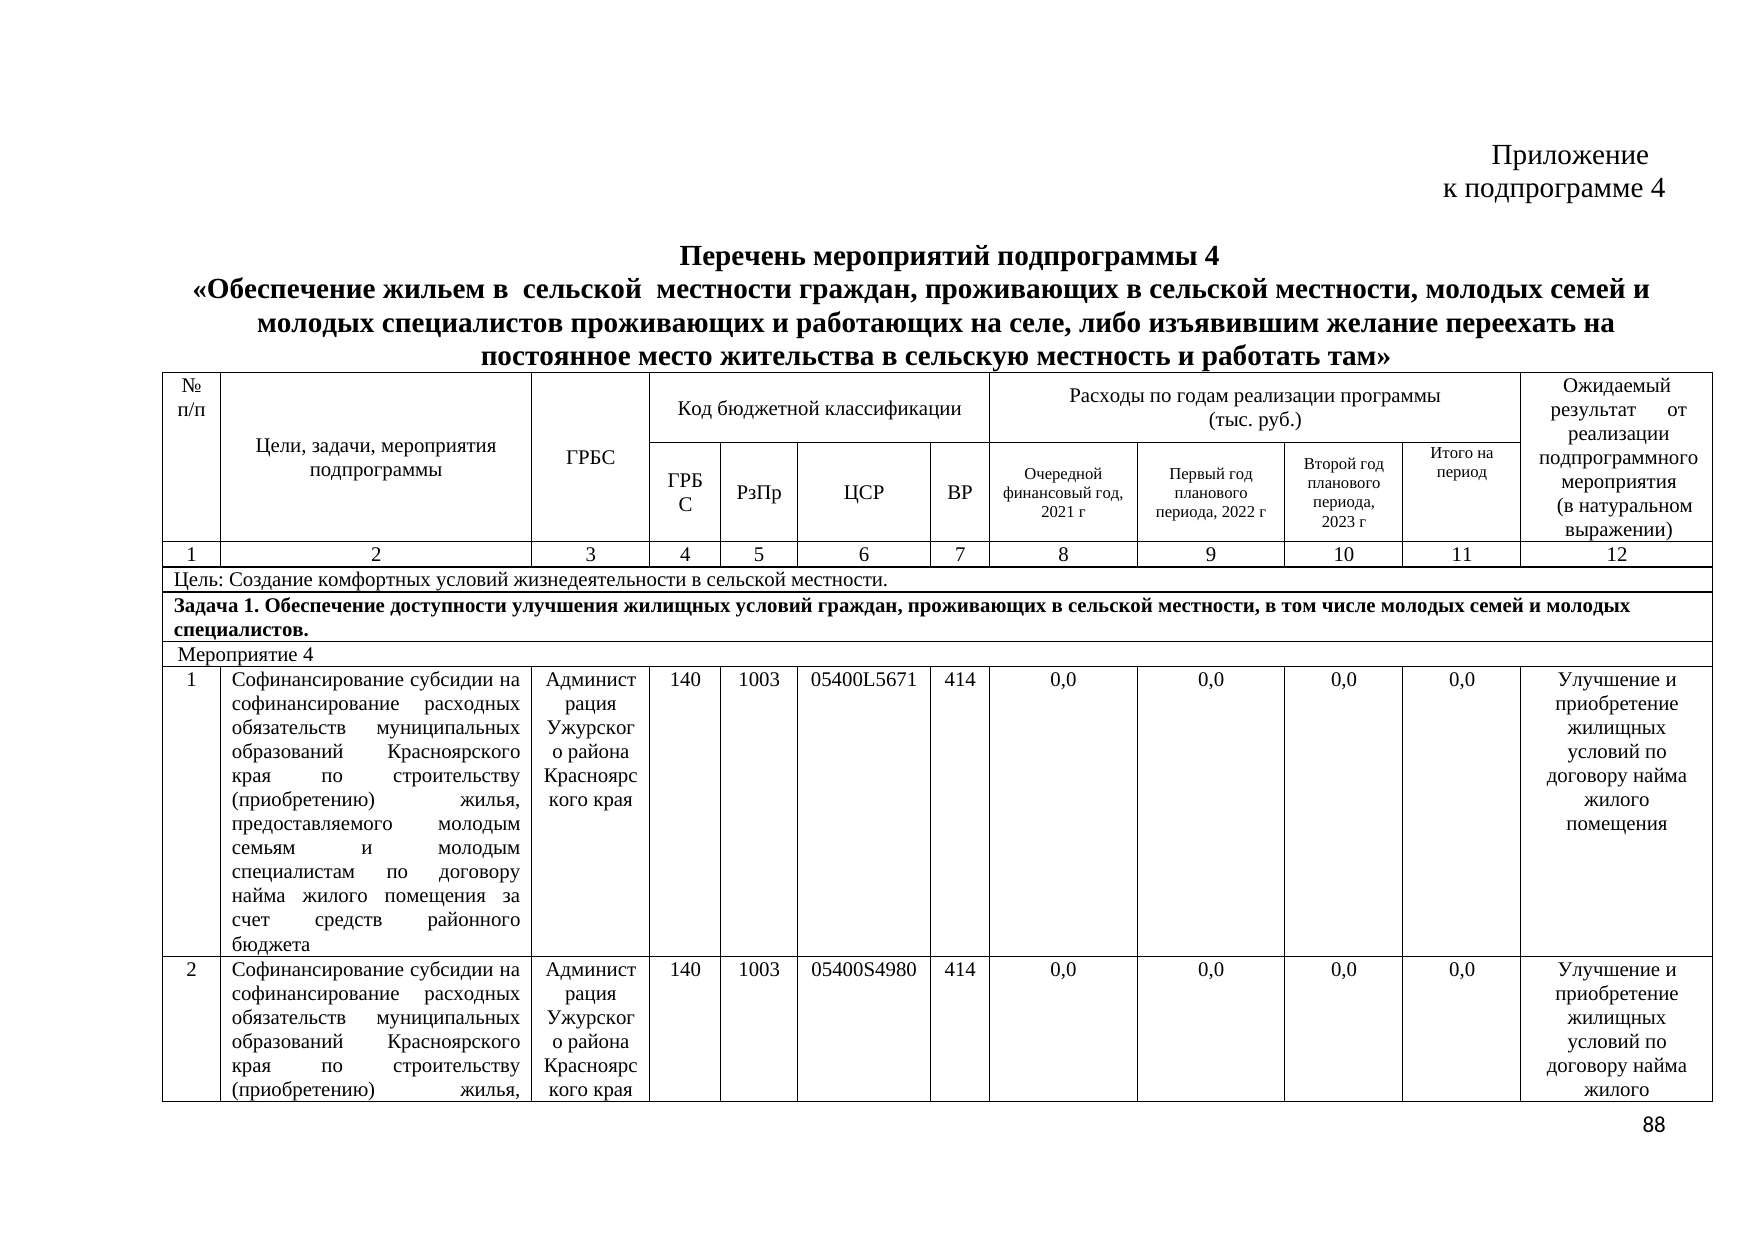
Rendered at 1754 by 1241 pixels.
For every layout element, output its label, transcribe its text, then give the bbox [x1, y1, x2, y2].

table_cell 05400S4980 [798, 957, 930, 1101]
table_cell 4 [650, 542, 720, 566]
table_cell Мероприятие 4 [163, 642, 1712, 666]
table_header Цели, задачи, мероприятия подпрограммы [221, 373, 531, 541]
table_cell 12 [1521, 542, 1712, 566]
table_cell 6 [798, 542, 930, 566]
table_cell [1521, 957, 1712, 1101]
table_cell 0,0 [1403, 667, 1520, 956]
table_cell РзПр [721, 443, 797, 541]
table_cell 0,0 [1138, 667, 1284, 956]
table_cell 3 [532, 542, 649, 566]
table_cell Второй год планового периода, 2023 г [1285, 443, 1402, 541]
table_cell Улучшение и приобретение жилищных условий по договору найма жилого помещения [1521, 667, 1712, 956]
table_cell 10 [1285, 542, 1402, 566]
table_cell 7 [931, 542, 989, 566]
table_cell 1003 [721, 957, 797, 1101]
table_cell 5 [721, 542, 797, 566]
table_header Код бюджетной классификации [650, 373, 989, 442]
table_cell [221, 957, 531, 1101]
table_cell Администрация Ужурского района Красноярского края [532, 667, 649, 956]
text Перечень мероприятий подпрограммы 4 [177, 238, 1665, 271]
table_cell ГРБС [650, 443, 720, 541]
table_cell Задача 1. Обеспечение доступности улучшения жилищных условий граждан, проживающих в сельской местности, в том числе молодых семей и молодых специалистов. [163, 593, 1712, 641]
table_header № п/п [163, 373, 220, 541]
table_cell 0,0 [990, 667, 1137, 956]
text Приложение [177, 137, 1654, 171]
table_cell Цель: Создание комфортных условий жизнедеятельности в сельской местности. [163, 568, 1712, 591]
table_cell Очередной финансовый год, 2021 г [990, 443, 1137, 541]
table_cell 414 [931, 957, 989, 1101]
table_cell Первый год планового периода, 2022 г [1138, 443, 1284, 541]
table_cell 0,0 [1285, 667, 1402, 956]
table_cell 05400L5671 [798, 667, 930, 956]
table_cell 1003 [721, 667, 797, 956]
table_cell 11 [1403, 542, 1520, 566]
table_cell 0,0 [1403, 957, 1520, 1101]
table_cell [532, 957, 649, 1101]
table_cell 1 [163, 667, 220, 956]
table_cell ЦСР [798, 443, 930, 541]
table_cell 9 [1138, 542, 1284, 566]
table_cell 140 [650, 667, 720, 956]
table_cell 0,0 [1285, 957, 1402, 1101]
table_cell Итого на период [1403, 443, 1520, 541]
table_cell 1 [163, 542, 220, 566]
table_header Расходы по годам реализации программы (тыс. руб.) [990, 373, 1520, 442]
text к подпрограмме 4 [1034, 171, 1665, 204]
table_cell ВР [931, 443, 989, 541]
table_cell 414 [931, 667, 989, 956]
table_cell 8 [990, 542, 1137, 566]
table_cell 2 [221, 542, 531, 566]
text «Обеспечение жильем в сельской местности граждан, проживающих в сельской местности, молодых семей и молодых специалистов проживающих и работающих на селе, либо изъявившим желание переехать на постоянное место жительства в сельскую местность и работать там» [177, 271, 1665, 372]
table_cell Софинансирование субсидии на софинансирование расходных обязательств муниципальных образований Красноярского края по строительству (приобретению) жилья, предоставляемого молодым семьям и молодым специалистам по договору найма жилого помещения за счет средств районного бюджета [221, 667, 531, 956]
table_cell 2 [163, 957, 220, 1101]
table_cell 0,0 [1138, 957, 1284, 1101]
table_header ГРБС [532, 373, 649, 541]
table_header Ожидаемый результат от реализации подпрограммного мероприятия (в натуральном выражении) [1521, 373, 1712, 541]
table_cell 140 [650, 957, 720, 1101]
table_cell 0,0 [990, 957, 1137, 1101]
